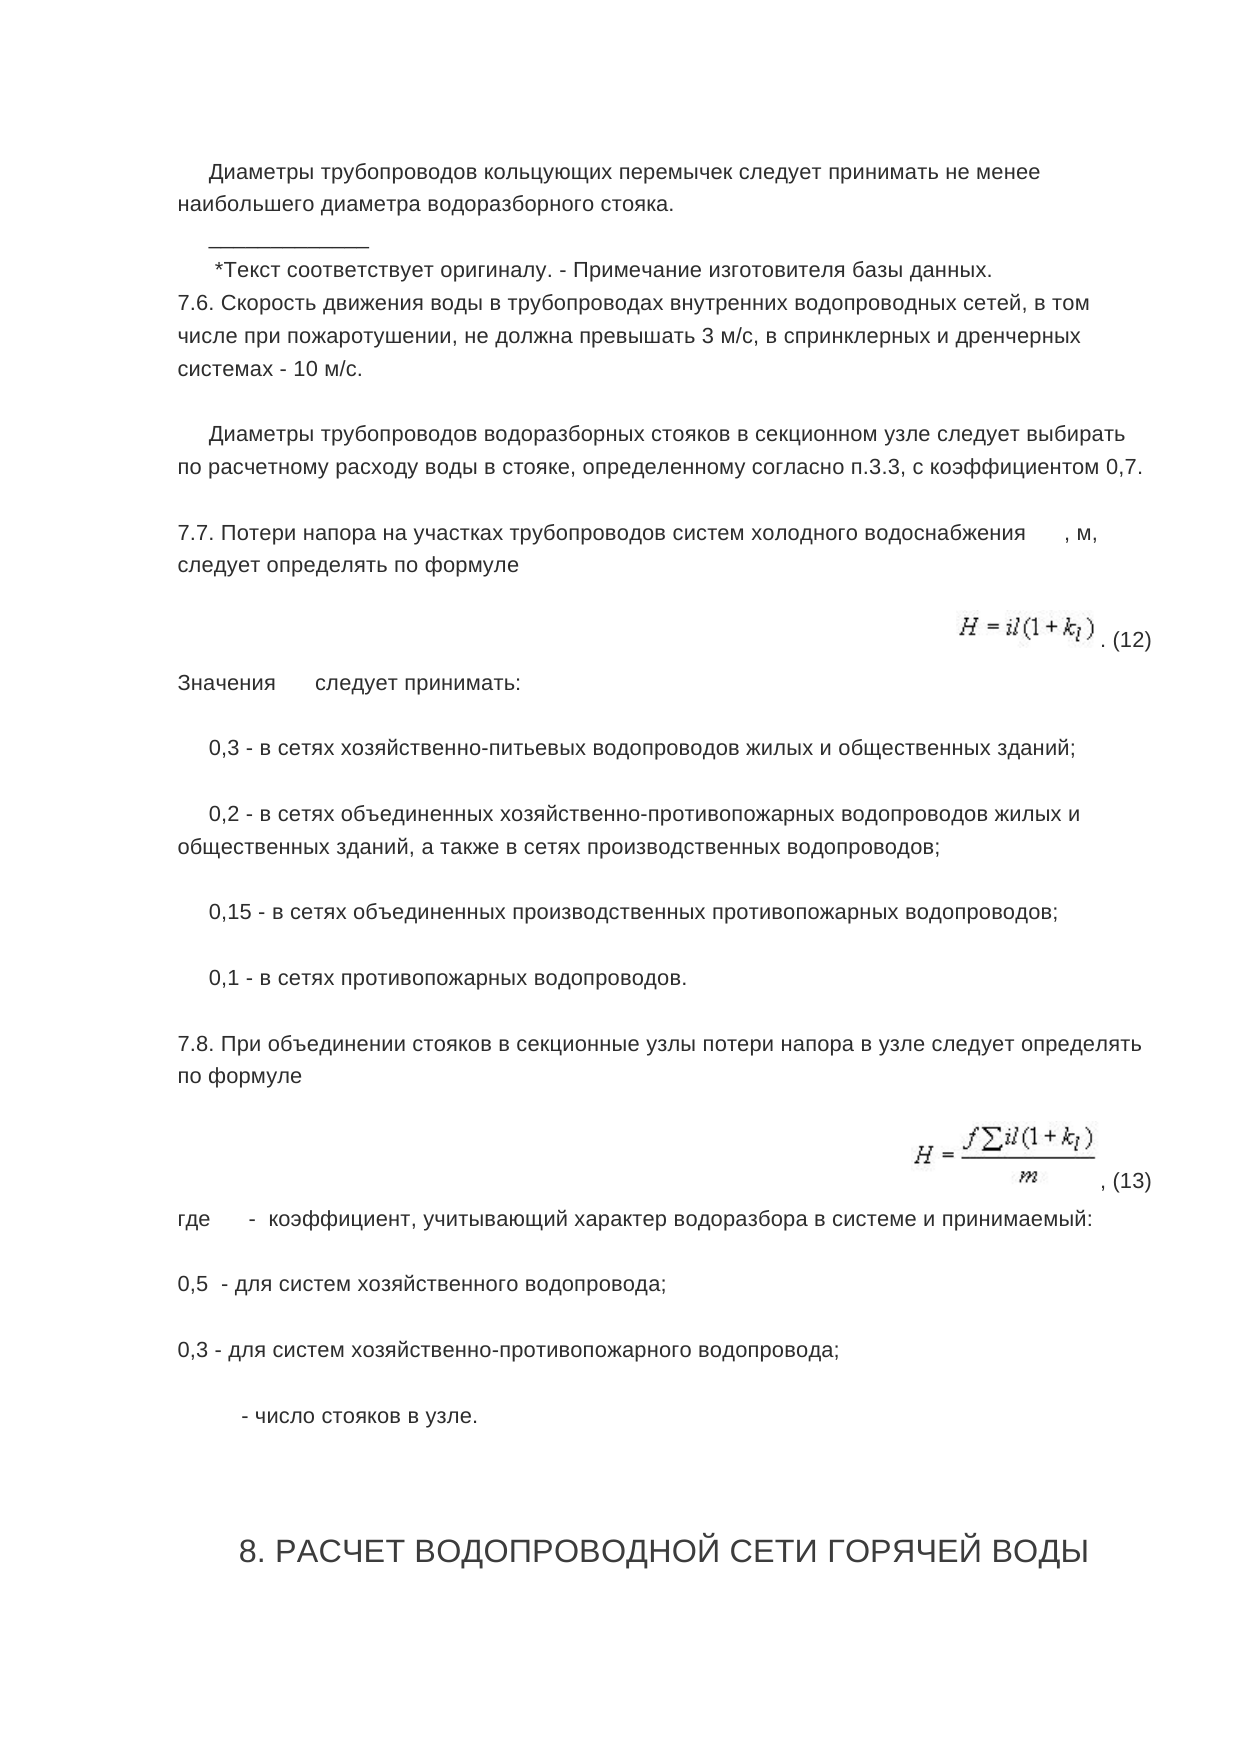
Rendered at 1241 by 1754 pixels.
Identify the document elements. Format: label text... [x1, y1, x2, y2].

text Значения следует принимать: 0,3 - в сетях хозяйственно-питьевых водопроводов жилых и общественных зданий; 0,2 - в сетях объединенных хозяйственно-противопожарных водопроводов жилых и общественных зданий, а также в сетях производственных водопроводов; 0,15 - в сетях объединенных производственных противопожарных водопроводов; 0,1 - в сетях противопожарных водопроводов. [177, 652, 1152, 1023]
text . (12) [177, 610, 1152, 652]
picture [911, 1121, 1100, 1189]
text 0,3 - для систем хозяйственно-противопожарного водопровода; - число стояков в узле. [177, 1329, 1152, 1493]
text , (13) [177, 1121, 1152, 1193]
text 8. РАСЧЕТ ВОДОПРОВОДНОЙ СЕТИ ГОРЯЧЕЙ ВОДЫ [177, 1532, 1152, 1569]
text 7.6. Скорость движения воды в трубопроводах внутренних водопроводных сетей, в том числе при пожаротушении, не должна превышать 3 м/с, в спринклерных и дренчерных системах - 10 м/с. Диаметры трубопроводов водоразборных стояков в секционном узле следует выбирать по расчетному расходу воды в стояке, определенному согласно п.3.3, с коэффициентом 0,7. [177, 282, 1152, 512]
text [177, 118, 1152, 282]
text где - коэффициент, учитывающий характер водоразбора в системе и принимаемый: [177, 1193, 1152, 1264]
text 7.7. Потери напора на участках трубопроводов систем холодного водоснабжения , м, следует определять по формуле [177, 512, 1152, 610]
picture [956, 610, 1100, 648]
text 0,5 - для систем хозяйственного водопровода; [177, 1264, 1152, 1329]
text 7.8. При объединении стояков в секционные узлы потери напора в узле следует определять по формуле [177, 1023, 1152, 1121]
